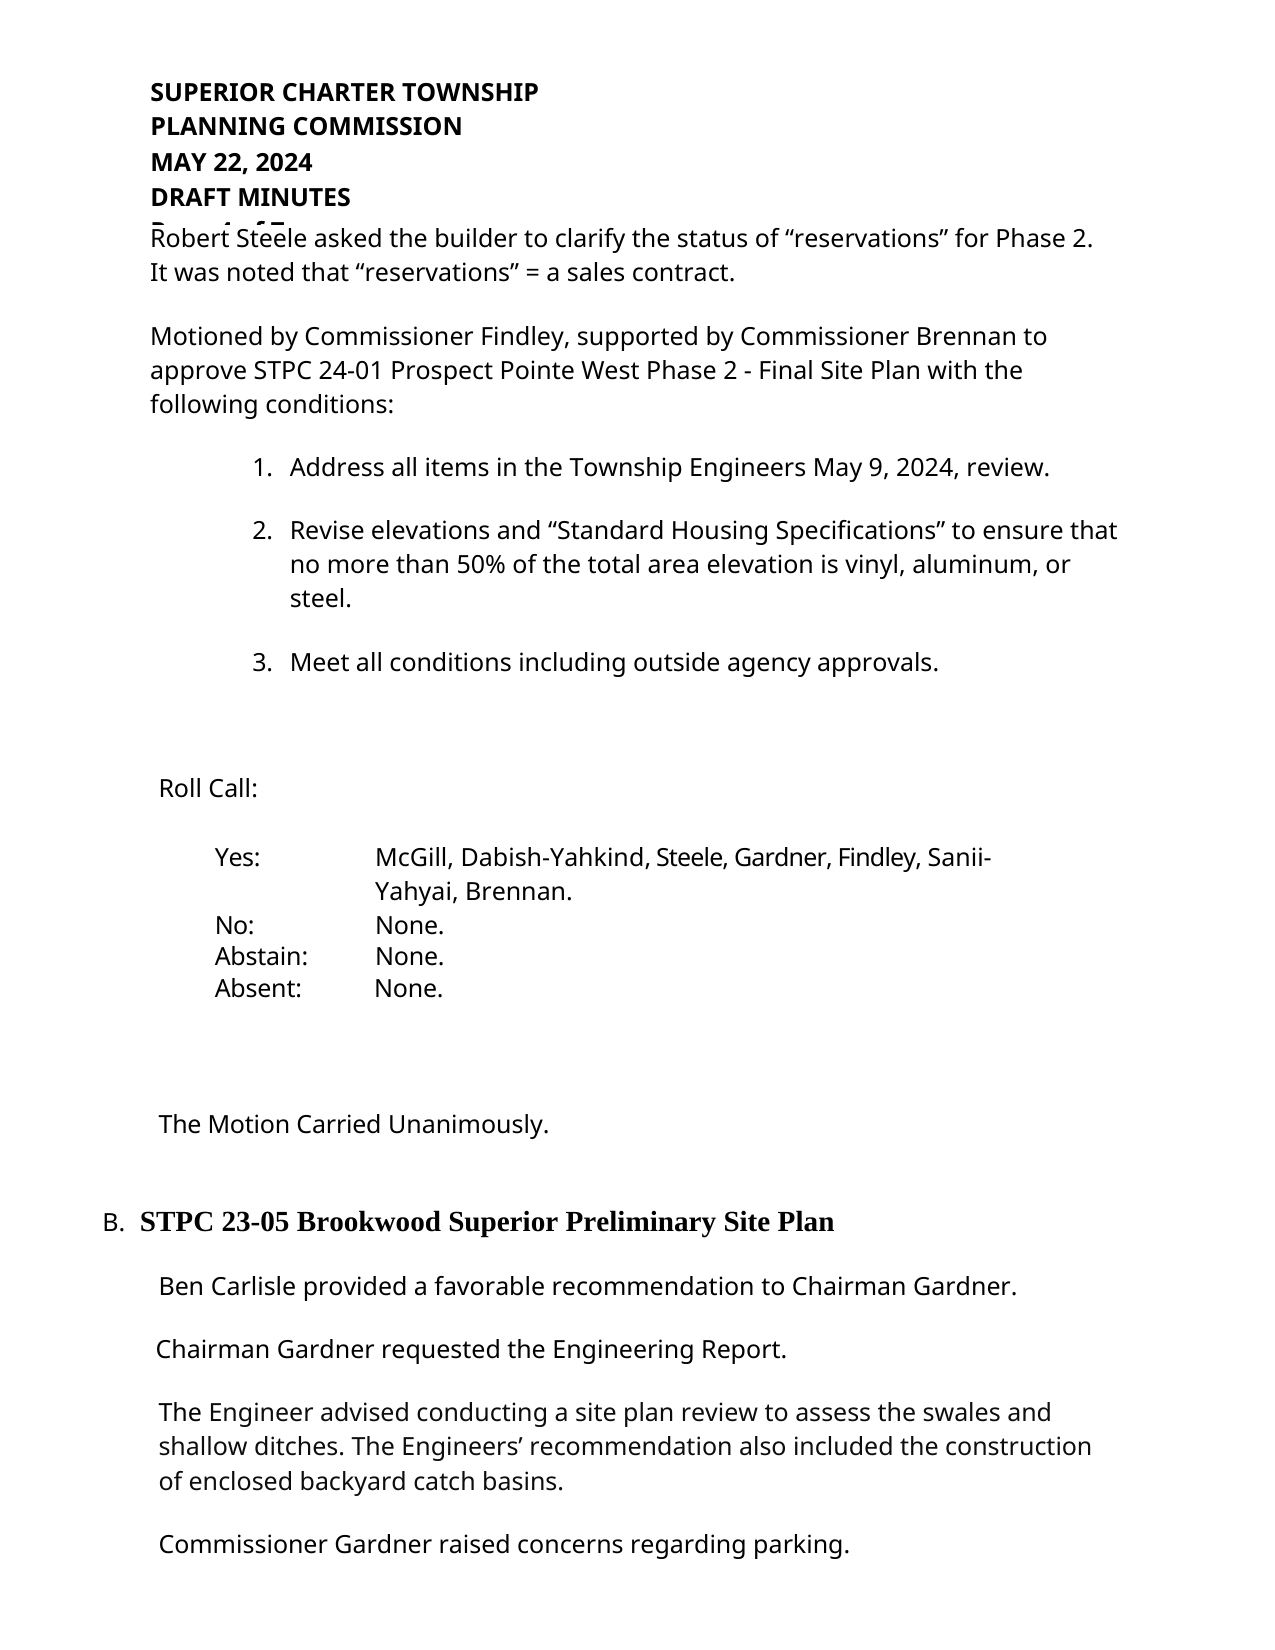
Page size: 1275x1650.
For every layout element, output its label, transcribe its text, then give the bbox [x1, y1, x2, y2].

text Motioned by Commissioner Findley, supported by Commissioner Brennan to approve STPC 24-01 Prospect Pointe West Phase 2 - Final Site Plan with the following conditions: [150, 318, 1121, 420]
list Revise elevations and “Standard Housing Specifications” to ensure that no more than 50% of the total area elevation is vinyl, aluminum, or steel. [252, 513, 1121, 615]
list STPC 23-05 Brookwood Superior Preliminary Site Plan [102, 1204, 1121, 1239]
text Robert Steele asked the builder to clarify the status of “reservations” for Phase 2. It was noted that “reservations” = a sales contract. [150, 221, 1121, 289]
text Yes: McGill, Dabish-Yahkind, Steele, Gardner, Findley, Sanii- Yahyai, Brennan. [214, 839, 1103, 907]
text Ben Carlisle provided a favorable recommendation to Chairman Gardner. [158, 1268, 1121, 1302]
text Commissioner Gardner raised concerns regarding parking. [158, 1526, 1121, 1561]
text Roll Call: [158, 771, 1121, 805]
text Absent: None. [214, 971, 465, 1005]
list Meet all conditions including outside agency approvals. [252, 644, 1121, 678]
list Address all items in the Township Engineers May 9, 2024, review. [252, 450, 1121, 484]
text Abstain: None. [214, 942, 1135, 971]
text The Engineer advised conducting a site plan review to assess the swales and shallow ditches. The Engineers’ recommendation also included the construction of enclosed backyard catch basins. [158, 1395, 1121, 1497]
text No: None. [214, 907, 1103, 942]
text Chairman Gardner requested the Engineering Report. [149, 1332, 1121, 1366]
text The Motion Carried Unanimously. [158, 1107, 1124, 1141]
